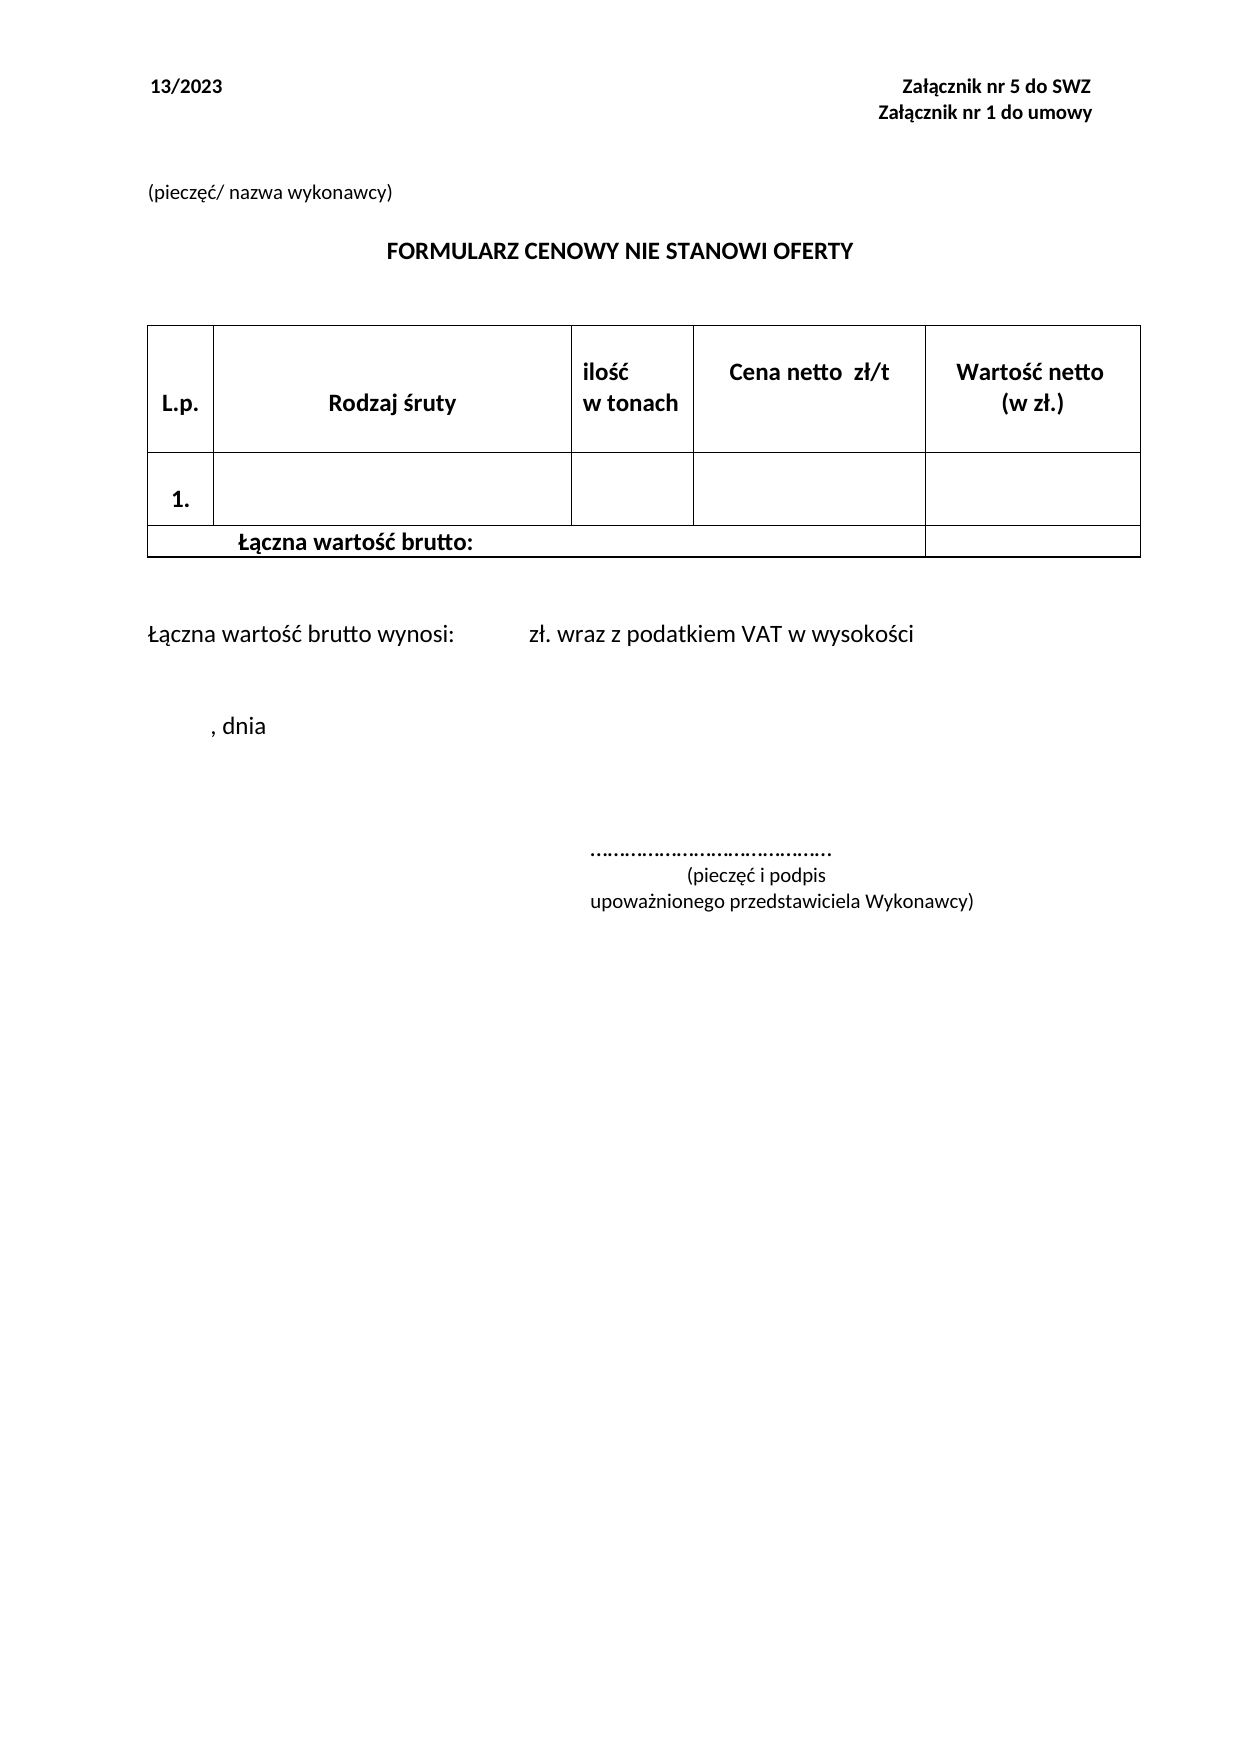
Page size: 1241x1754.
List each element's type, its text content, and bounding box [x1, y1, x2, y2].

text Łączna wartość brutto wynosi: zł. wraz z podatkiem VAT w wysokości [148, 618, 1093, 649]
table_cell Łączna wartość brutto: [148, 526, 925, 556]
table_cell [926, 526, 1140, 556]
text FORMULARZ CENOWY NIE STANOWI OFERTY [148, 235, 1093, 266]
table_cell 1. [148, 453, 213, 525]
table_header ilość w tonach [572, 326, 693, 452]
table_header L.p. [148, 326, 213, 452]
table_header Wartość netto (w zł.) [926, 326, 1140, 452]
text …………………………………… [148, 832, 1093, 863]
text (pieczęć i podpis upoważnionego przedstawiciela Wykonawcy) [590, 863, 1093, 913]
table_header Rodzaj śruty [214, 326, 571, 452]
text , dnia [148, 710, 1093, 741]
table_header Cena netto zł/t [694, 326, 925, 452]
table_cell [694, 453, 925, 525]
table_cell [572, 453, 693, 525]
text (pieczęć/ nazwa wykonawcy) [148, 179, 1093, 204]
table_cell [926, 453, 1140, 525]
table_cell [214, 453, 571, 525]
